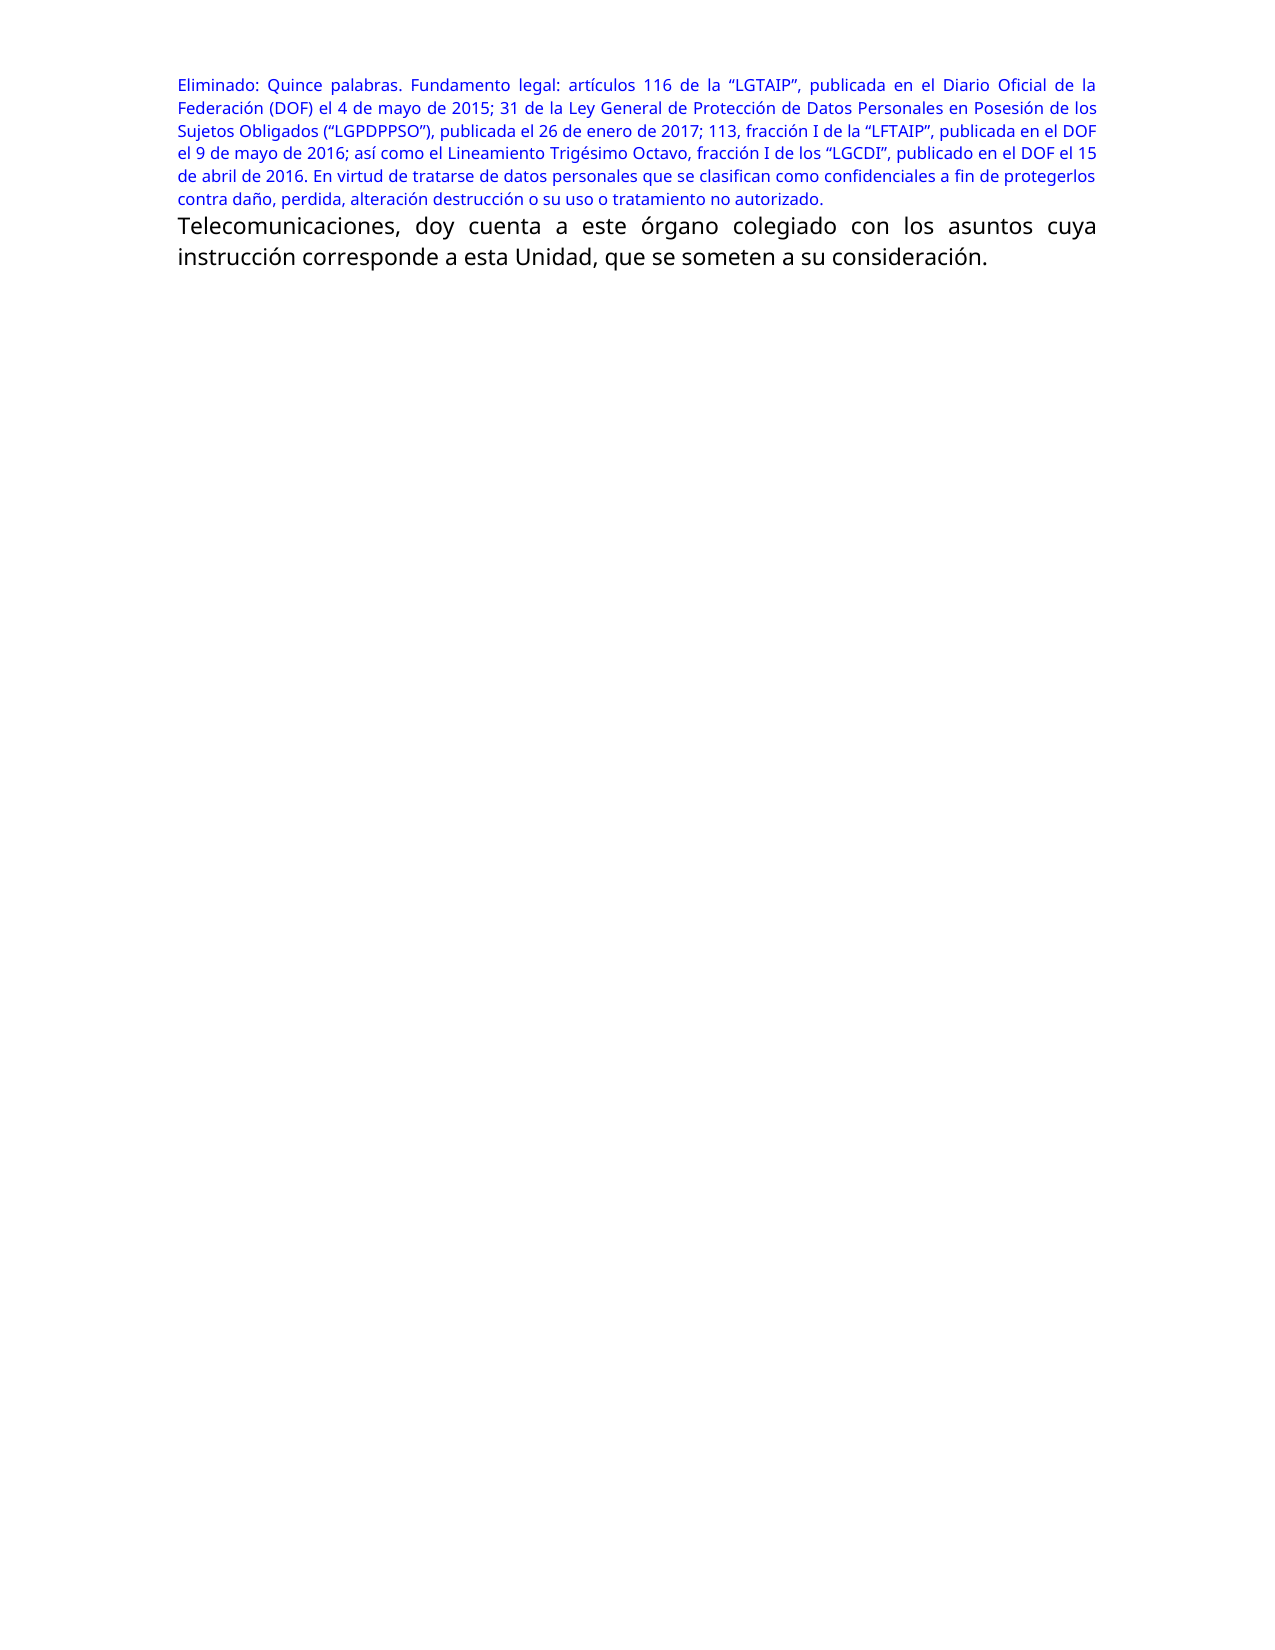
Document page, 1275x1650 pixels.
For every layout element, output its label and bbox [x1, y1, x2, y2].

text [177, 210, 1098, 272]
